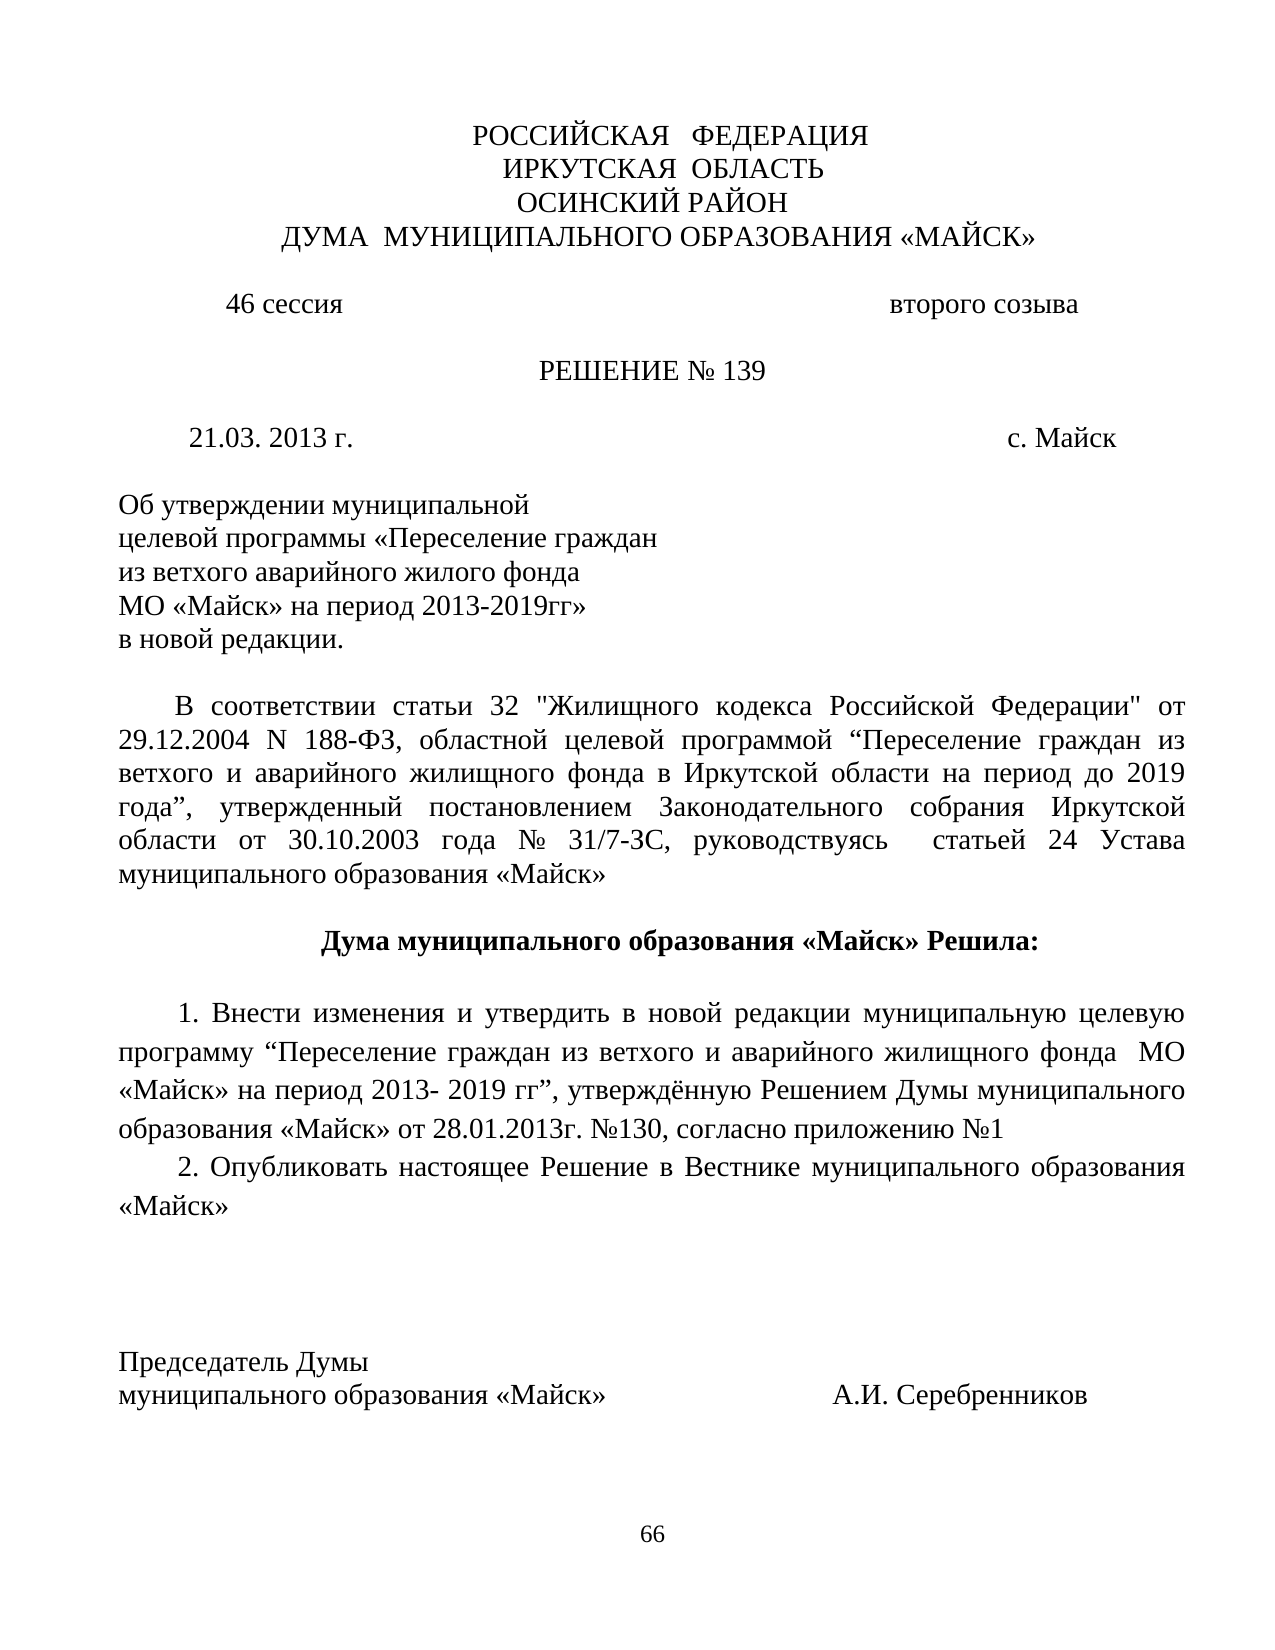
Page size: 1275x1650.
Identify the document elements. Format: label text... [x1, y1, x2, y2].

text целевой программы «Переселение граждан [118, 521, 1186, 554]
text Дума муниципального образования «Майск» Решила: [118, 923, 1186, 957]
text 46 сессия второго созыва [118, 286, 1186, 319]
text В соответствии статьи 32 "Жилищного кодекса Российской Федерации" от 29.12.2004 N 188-ФЗ, областной целевой программой “Переселение граждан из ветхого и аварийного жилищного фонда в Иркутской области на период до 2019 года”, утвержденный постановлением Законодательного собрания Иркутской области от 30.10.2003 года № 31/7-ЗС, руководствуясь статьей 24 Устава муниципального образования «Майск» [118, 688, 1186, 889]
text 21.03. 2013 г. с. Майск [118, 420, 1186, 453]
text РЕШЕНИЕ № 139 [118, 353, 1186, 386]
text ДУМА МУНИЦИПАЛЬНОГО ОБРАЗОВАНИЯ «МАЙСК» [118, 219, 1186, 252]
text 1. Внести изменения и утвердить в новой редакции муниципальную целевую программу “Переселение граждан из ветхого и аварийного жилищного фонда МО «Майск» на период 2013- 2019 гг”, утверждённую Решением Думы муниципального образования «Майск» от 28.01.2013г. №130, согласно приложению №1 [118, 995, 1186, 1144]
text ИРКУТСКАЯ ОБЛАСТЬ [118, 152, 1186, 185]
text МО «Майск» на период 2013-2019гг» [118, 588, 1186, 621]
text из ветхого аварийного жилого фонда [118, 554, 1186, 588]
text РОССИЙСКАЯ ФЕДЕРАЦИЯ [118, 118, 1186, 152]
text Председатель Думы [118, 1344, 1186, 1377]
text Об утверждении муниципальной [118, 487, 1186, 521]
text муниципального образования «Майск» А.И. Серебренников [118, 1377, 1186, 1411]
text 2. Опубликовать настоящее Решение в Вестнике муниципального образования «Майск» [118, 1149, 1186, 1221]
text ОСИНСКИЙ РАЙОН [118, 185, 1186, 219]
text в новой редакции. [118, 621, 1186, 655]
